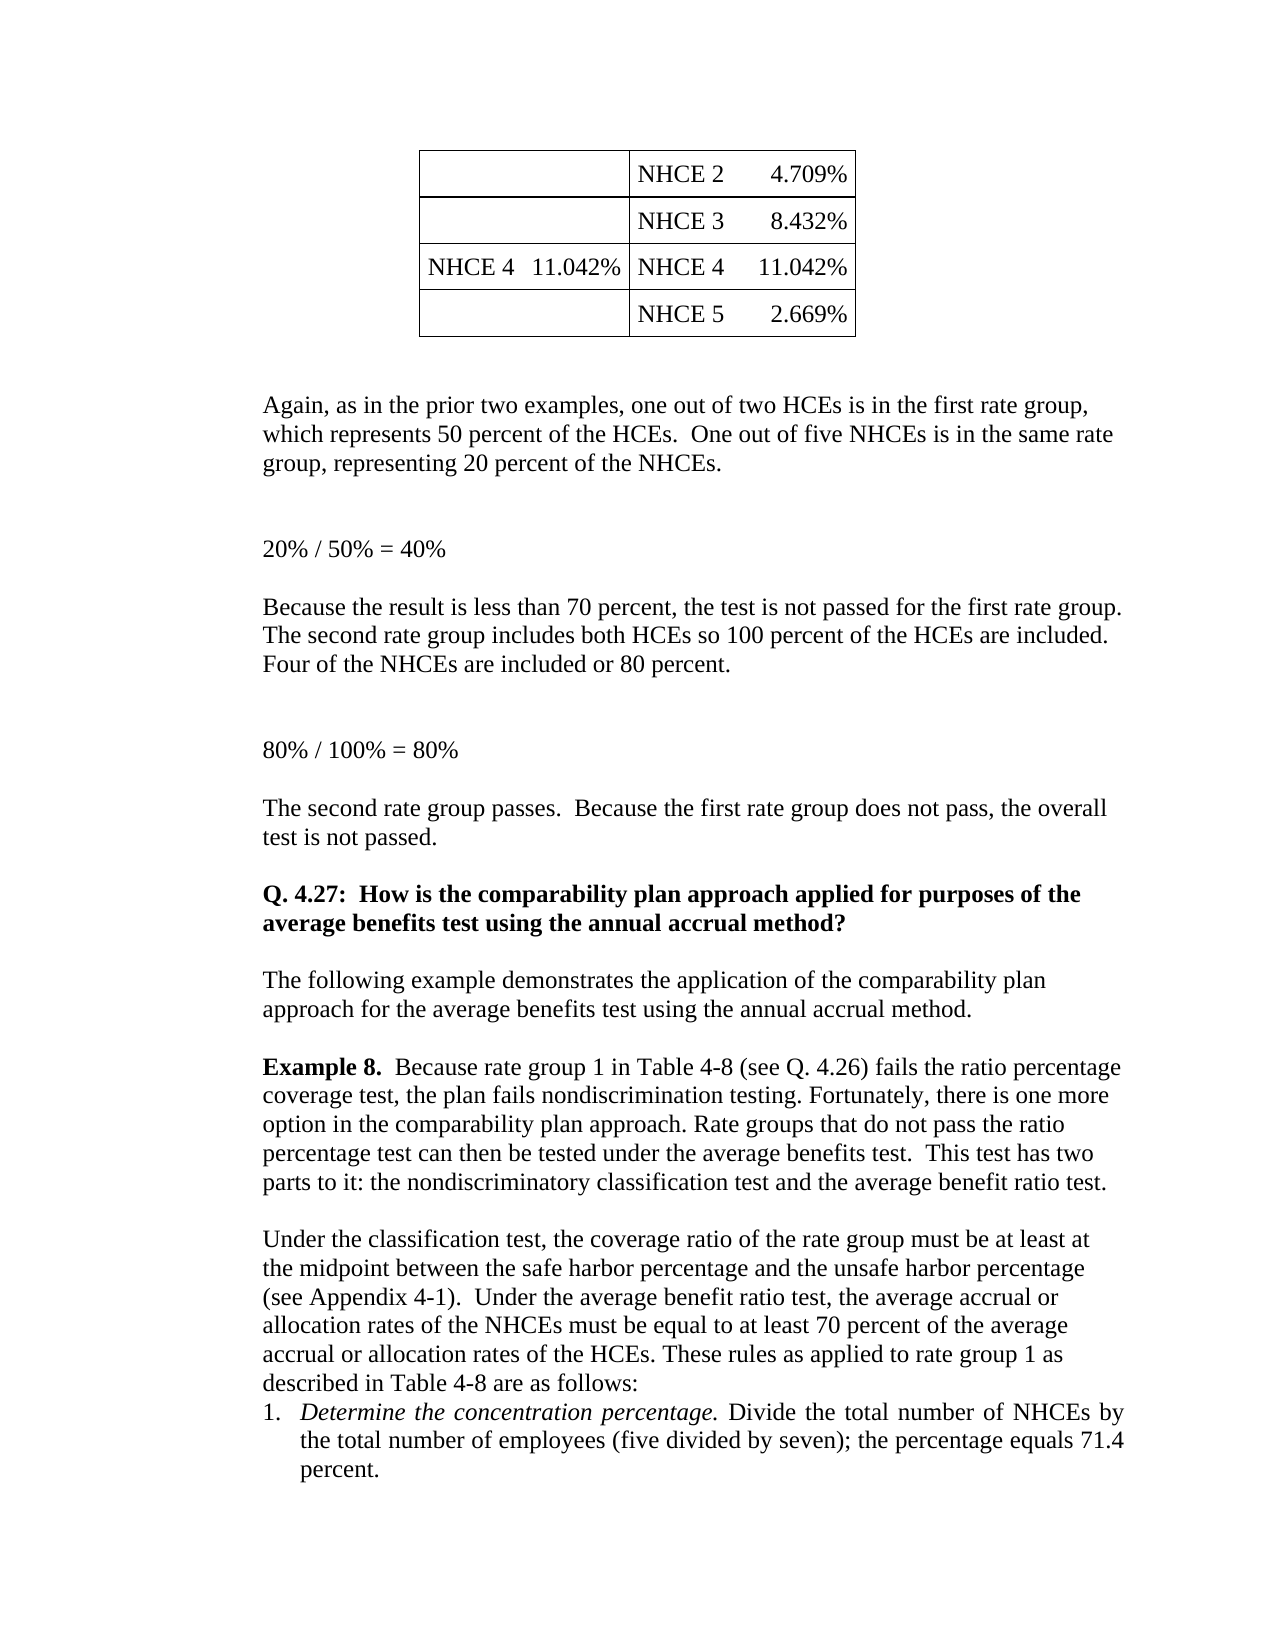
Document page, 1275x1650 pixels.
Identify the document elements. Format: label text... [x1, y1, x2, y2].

table_cell [523, 290, 629, 336]
table_cell 11.042% [741, 244, 855, 289]
table_cell 4.709% [741, 151, 855, 196]
text Because the result is less than 70 percent, the test is not passed for the first rate group. The second rate group includes both HCEs so 100 percent of the HCEs are included. Four of the NHCEs are included or 80 percent. [262, 592, 1125, 678]
table_cell [523, 198, 629, 243]
text The second rate group passes. Because the first rate group does not pass, the overall test is not passed. [262, 793, 1125, 850]
text Under the classification test, the coverage ratio of the rate group must be at least at the midpoint between the safe harbor percentage and the unsafe harbor percentage (see Appendix 4-1). Under the average benefit ratio test, the average accrual or allocation rates of the NHCEs must be equal to at least 70 percent of the average accrual or allocation rates of the HCEs. These rules as applied to rate group 1 as described in Table 4-8 are as follows: [262, 1224, 1125, 1397]
text Example 8. Because rate group 1 in Table 4-8 (see Q. 4.26) fails the ratio percentage coverage test, the plan fails nondiscrimination testing. Fortunately, there is one more option in the comparability plan approach. Rate groups that do not pass the ratio percentage test can then be tested under the average benefits test. This test has two parts to it: the nondiscriminatory classification test and the average benefit ratio test. [262, 1052, 1125, 1195]
table_cell NHCE 3 [630, 198, 741, 243]
table_cell 8.432% [741, 198, 855, 243]
table_cell 2.669% [741, 290, 855, 336]
table_cell NHCE 4 [420, 244, 523, 289]
text 20% / 50% = 40% [262, 534, 1125, 563]
table_cell NHCE 5 [630, 290, 741, 336]
text Q. 4.27: How is the comparability plan approach applied for purposes of the average benefits test using the annual accrual method? [262, 879, 1125, 937]
table_cell 11.042% [523, 244, 629, 289]
table_cell [420, 151, 523, 196]
text The following example demonstrates the application of the comparability plan approach for the average benefits test using the annual accrual method. [262, 965, 1125, 1023]
text 80% / 100% = 80% [262, 735, 1125, 764]
table_cell [523, 151, 629, 196]
text Again, as in the prior two examples, one out of two HCEs is in the first rate group, which represents 50 percent of the HCEs. One out of five NHCEs is in the same rate group, representing 20 percent of the NHCEs. [262, 390, 1125, 477]
list Determine the concentration percentage. Divide the total number of NHCEs by the total number of employees (five divided by seven); the percentage equals 71.4 percent. [262, 1397, 1125, 1483]
table_cell [420, 290, 523, 336]
table_cell NHCE 2 [630, 151, 741, 196]
table_cell [420, 198, 523, 243]
table_cell NHCE 4 [630, 244, 741, 289]
